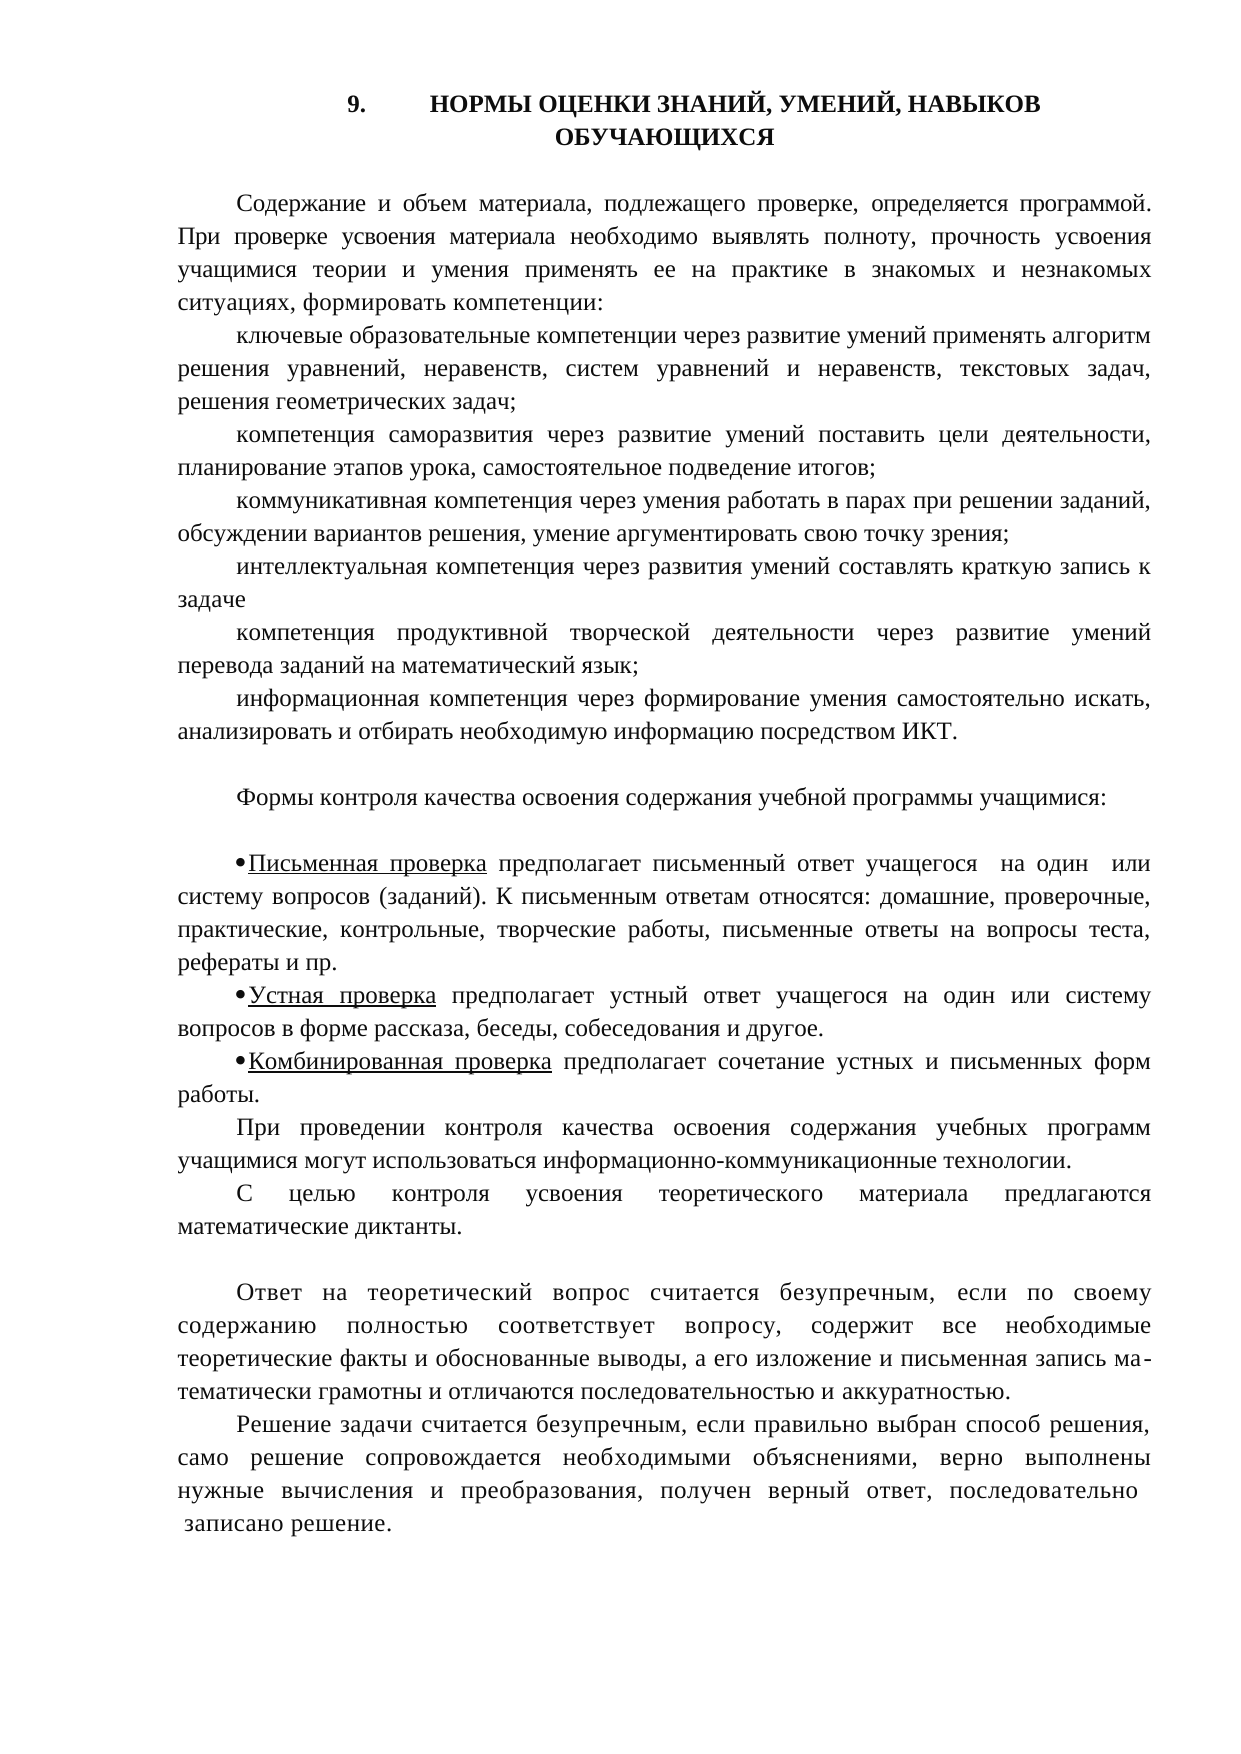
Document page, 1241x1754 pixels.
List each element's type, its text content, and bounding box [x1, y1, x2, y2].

text коммуникативная компетенция через умения работать в парах при решении заданий, обсуждении вариантов решения, умение аргументировать свою точку зрения; [177, 485, 1152, 547]
text При проведении контроля качества освоения содержания учебных программ учащимися могут использоваться информационно-коммуникационные технологии. [177, 1112, 1152, 1174]
list Комбинированная проверка предполагает сочетание устных и письменных форм работы. [177, 1046, 1152, 1108]
text ключевые образовательные компетенции через развитие умений применять алгоритм решения уравнений, неравенств, систем уравнений и неравенств, текстовых задач, решения геометрических задач; [177, 320, 1152, 414]
text компетенция продуктивной творческой деятельности через развитие умений перевода заданий на математический язык; [177, 617, 1152, 679]
list Устная проверка предполагает устный ответ учащегося на один или систему вопросов в форме рассказа, беседы, собеседования и другое. [177, 980, 1152, 1042]
text Решение задачи считается безупречным, если правильно выбран способ решения, само решение сопровождается необходимыми объяснениями, верно выполнены нужные вычисления и преобразования, получен верный ответ, последовательно записано решение. [177, 1409, 1152, 1537]
text С целью контроля усвоения теоретического материала предлагаются математические диктанты. [177, 1178, 1152, 1240]
text Содержание и объем материала, подлежащего проверке, определяется программой. При проверке усвоения материала необходимо выявлять полноту, прочность усвоения учащимися теории и умения применять ее на практике в знакомых и незнакомых ситуациях, формировать компетенции: [177, 188, 1152, 316]
list НОРМЫ ОЦЕНКИ ЗНАНИЙ, УМЕНИЙ, НАВЫКОВ ОБУЧАЮЩИХСЯ [177, 89, 1152, 150]
text информационная компетенция через формирование умения самостоятельно искать, анализировать и отбирать необходимую информацию посредством ИКТ. [177, 683, 1152, 745]
list Письменная проверка предполагает письменный ответ учащегося на один или систему вопросов (заданий). К письменным ответам относятся: домашние, проверочные, практические, контрольные, творческие работы, письменные ответы на вопросы теста, рефераты и пр. [177, 848, 1152, 976]
text интеллектуальная компетенция через развития умений составлять краткую запись к задаче [177, 551, 1152, 613]
text компетенция саморазвития через развитие умений поставить цели деятельности, планирование этапов урока, самостоятельное подведение итогов; [177, 419, 1152, 481]
text Формы контроля качества освоения содержания учебной программы учащимися: [177, 782, 1152, 811]
text Ответ на теоретический вопрос считается безупречным, если по своему содержанию полностью соответствует вопросу, содержит все необходимые теоретические факты и обоснованные выводы, а его изложение и письменная запись математически грамотны и отличаются последовательностью и аккуратностью. [177, 1277, 1152, 1405]
